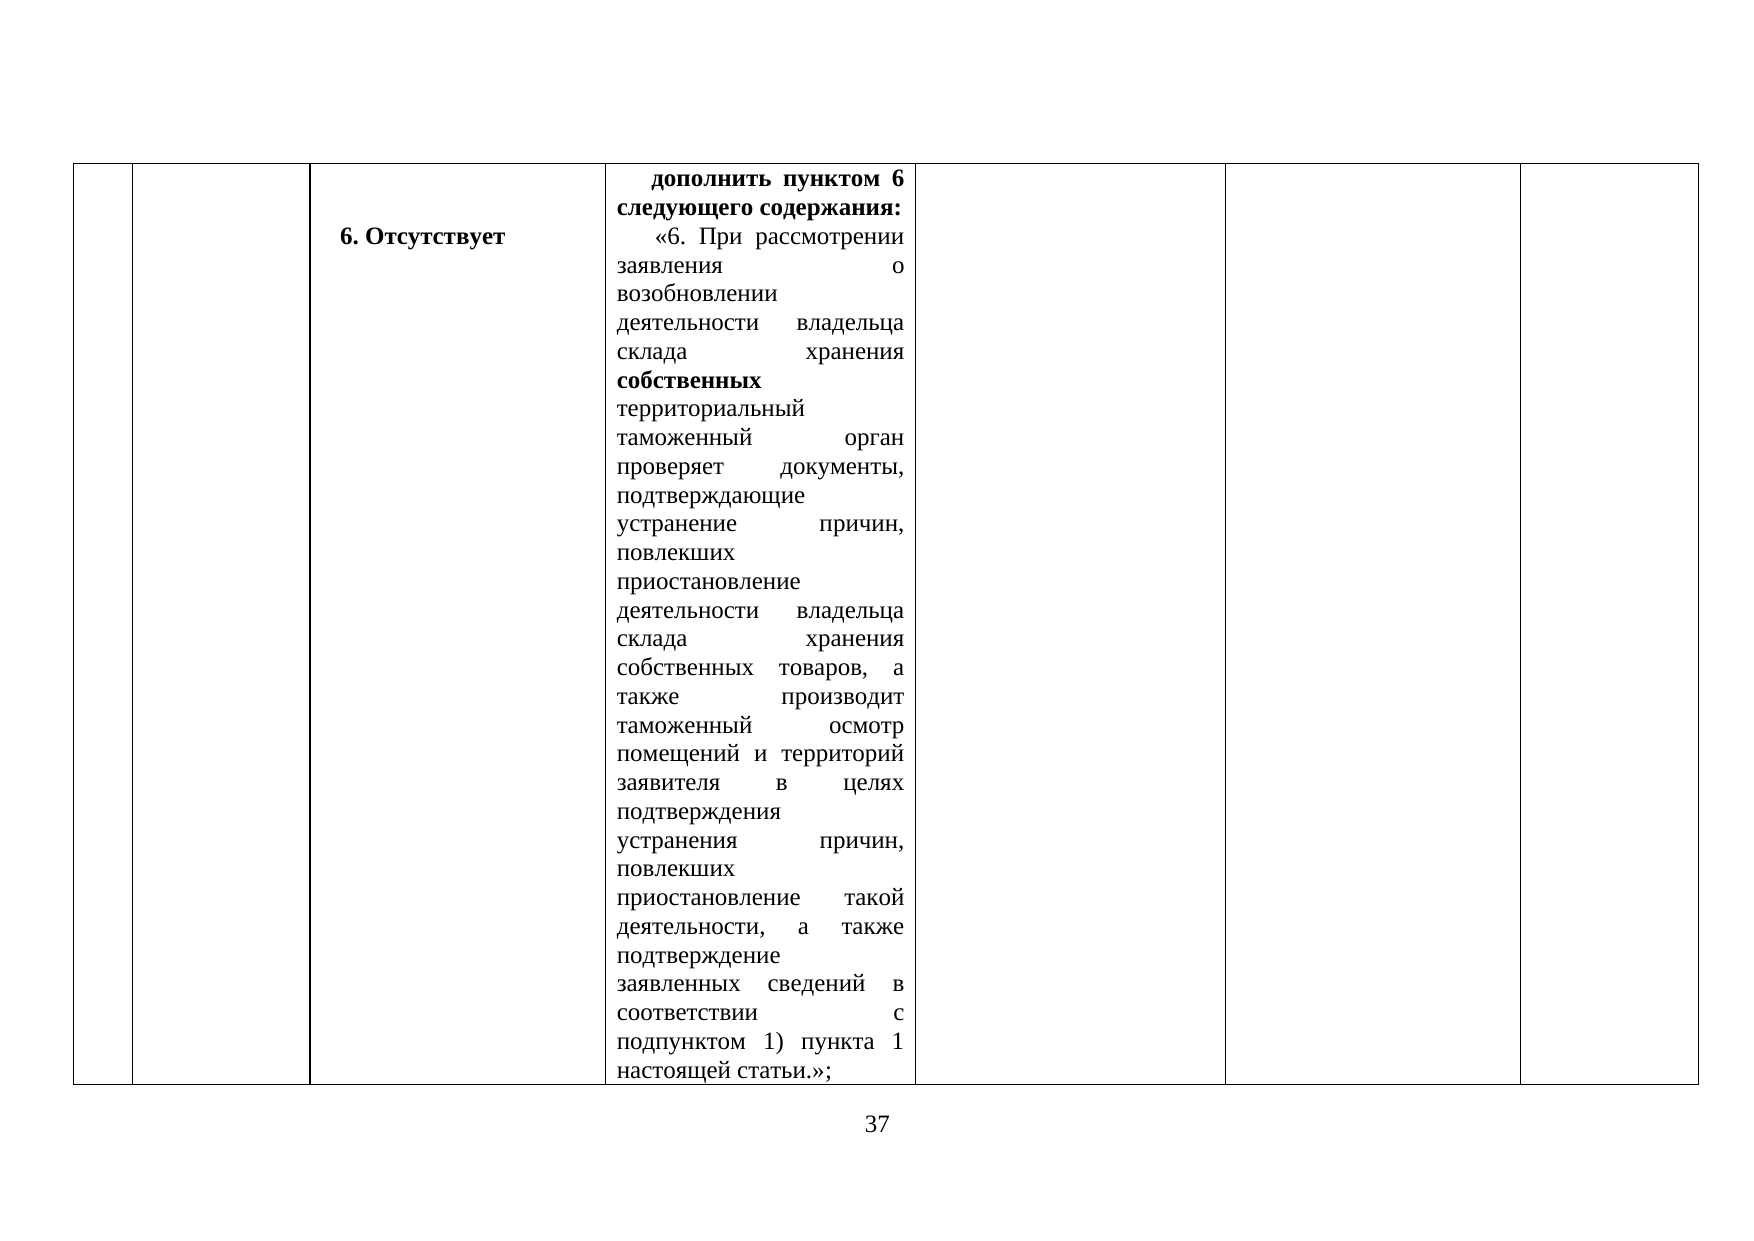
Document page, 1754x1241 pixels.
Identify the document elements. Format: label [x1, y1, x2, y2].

table_cell [1521, 164, 1698, 1083]
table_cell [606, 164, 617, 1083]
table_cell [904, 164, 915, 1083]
table_cell [74, 164, 132, 1083]
table_cell [1226, 164, 1520, 1083]
table_cell [311, 164, 605, 1083]
table_cell [916, 164, 1225, 1083]
table_cell [133, 164, 309, 1083]
